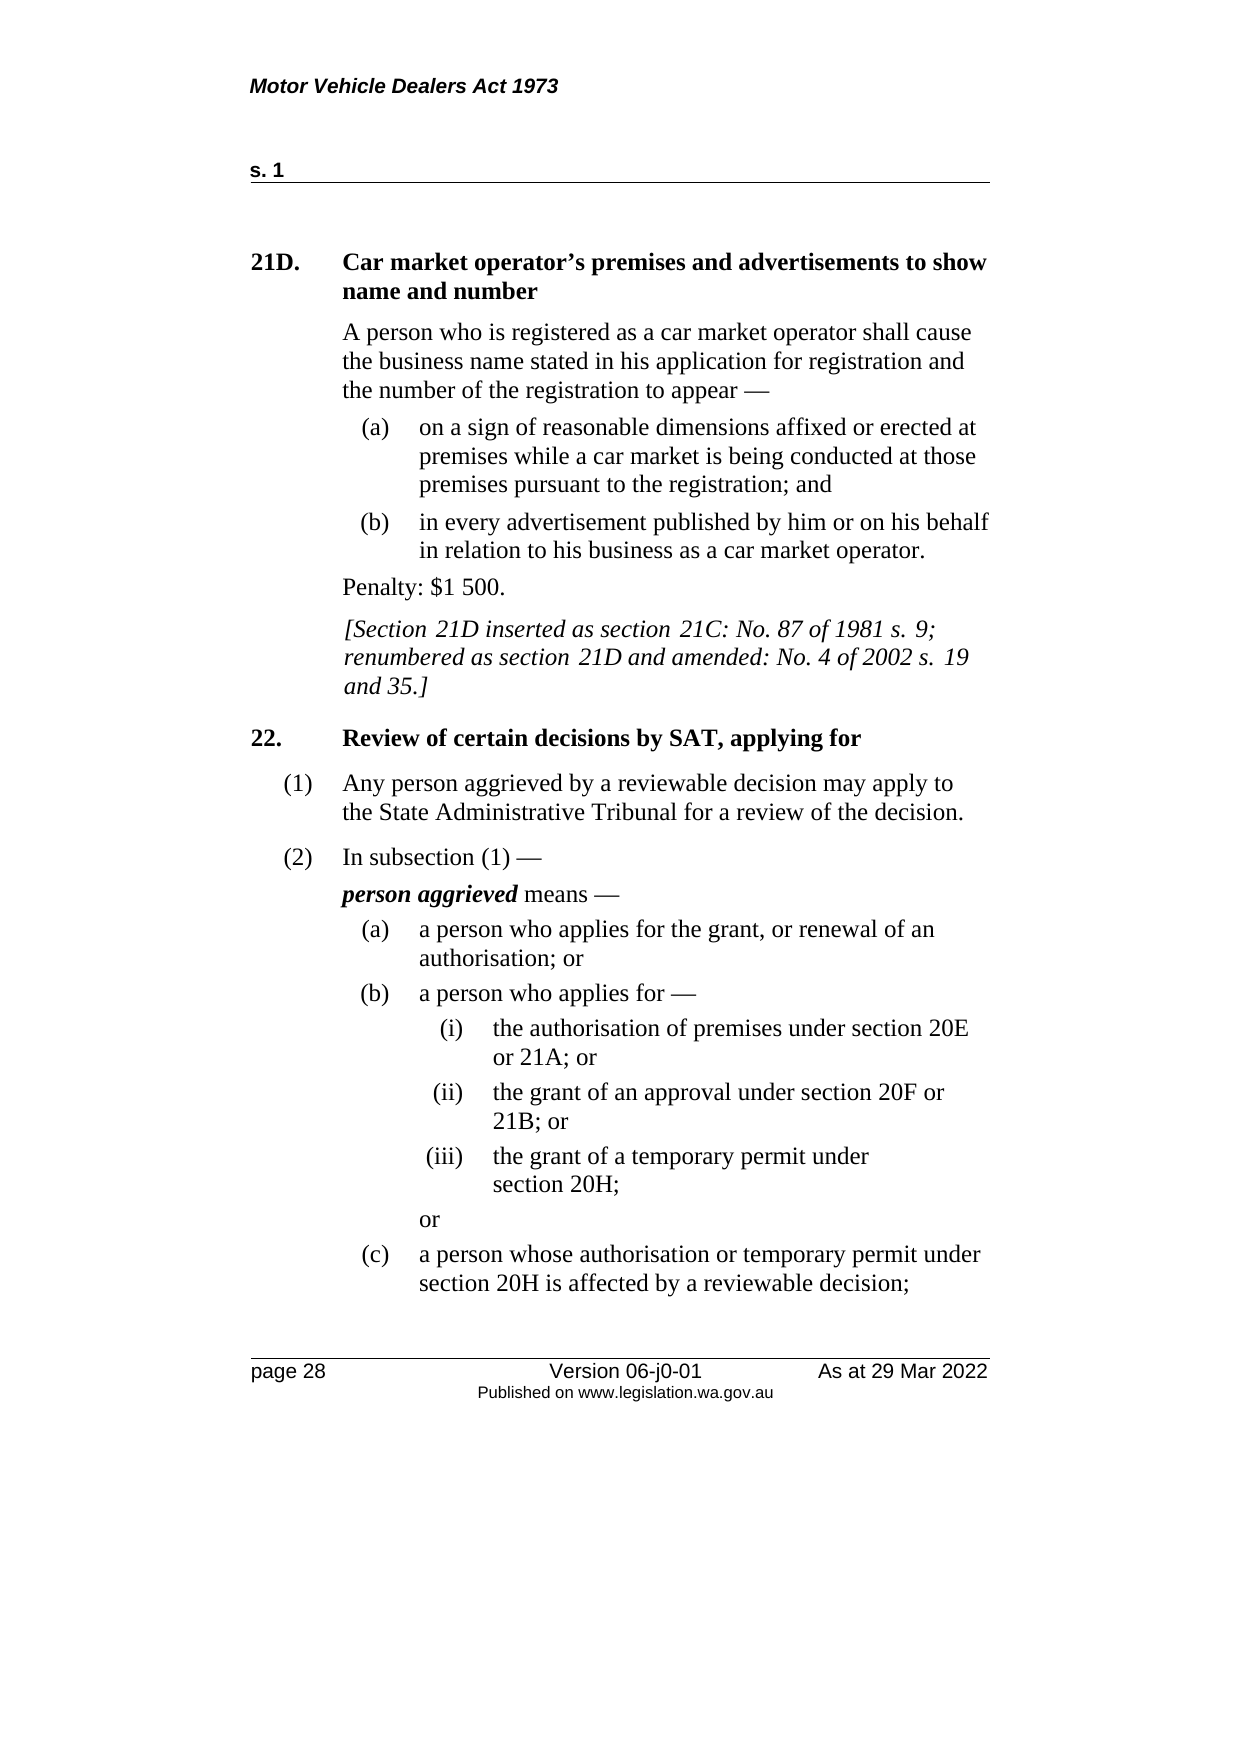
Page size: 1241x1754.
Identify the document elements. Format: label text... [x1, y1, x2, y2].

text (b) a person who applies for — [251, 978, 990, 1007]
subtitle 22. Review of certain decisions by SAT, applying for [251, 723, 990, 752]
text (a) on a sign of reasonable dimensions affixed or erected at premises while a car market is being conducted at those premises pursuant to the registration; and [251, 412, 990, 498]
text Penalty: $1 500. [251, 572, 990, 601]
text (b) in every advertisement published by him or on his behalf in relation to his business as a car market operator. [251, 507, 990, 564]
text (c) a person whose authorisation or temporary permit under section 20H is affected by a reviewable decision; [251, 1239, 990, 1297]
text [Section 21D inserted as section 21C: No. 87 of 1981 s. 9; renumbered as section 21D and amended: No. 4 of 2002 s. 19 and 35.] [251, 614, 990, 700]
subtitle 21D. Car market operator’s premises and advertisements to show name and number [251, 247, 990, 305]
text or [251, 1204, 990, 1233]
text (1) Any person aggrieved by a reviewable decision may apply to the State Administrative Tribunal for a review of the decision. [251, 768, 990, 826]
text (i) the authorisation of premises under section 20E or 21A; or [251, 1013, 990, 1071]
text (a) a person who applies for the grant, or renewal of an authorisation; or [251, 914, 990, 972]
text (iii) the grant of a temporary permit under section 20H; [251, 1141, 990, 1198]
text A person who is registered as a car market operator shall cause the business name stated in his application for registration and the number of the registration to appear — [251, 317, 990, 404]
text (ii) the grant of an approval under section 20F or 21B; or [251, 1077, 990, 1134]
text person aggrieved means — [251, 879, 990, 908]
text (2) In subsection (1) — [251, 842, 990, 871]
